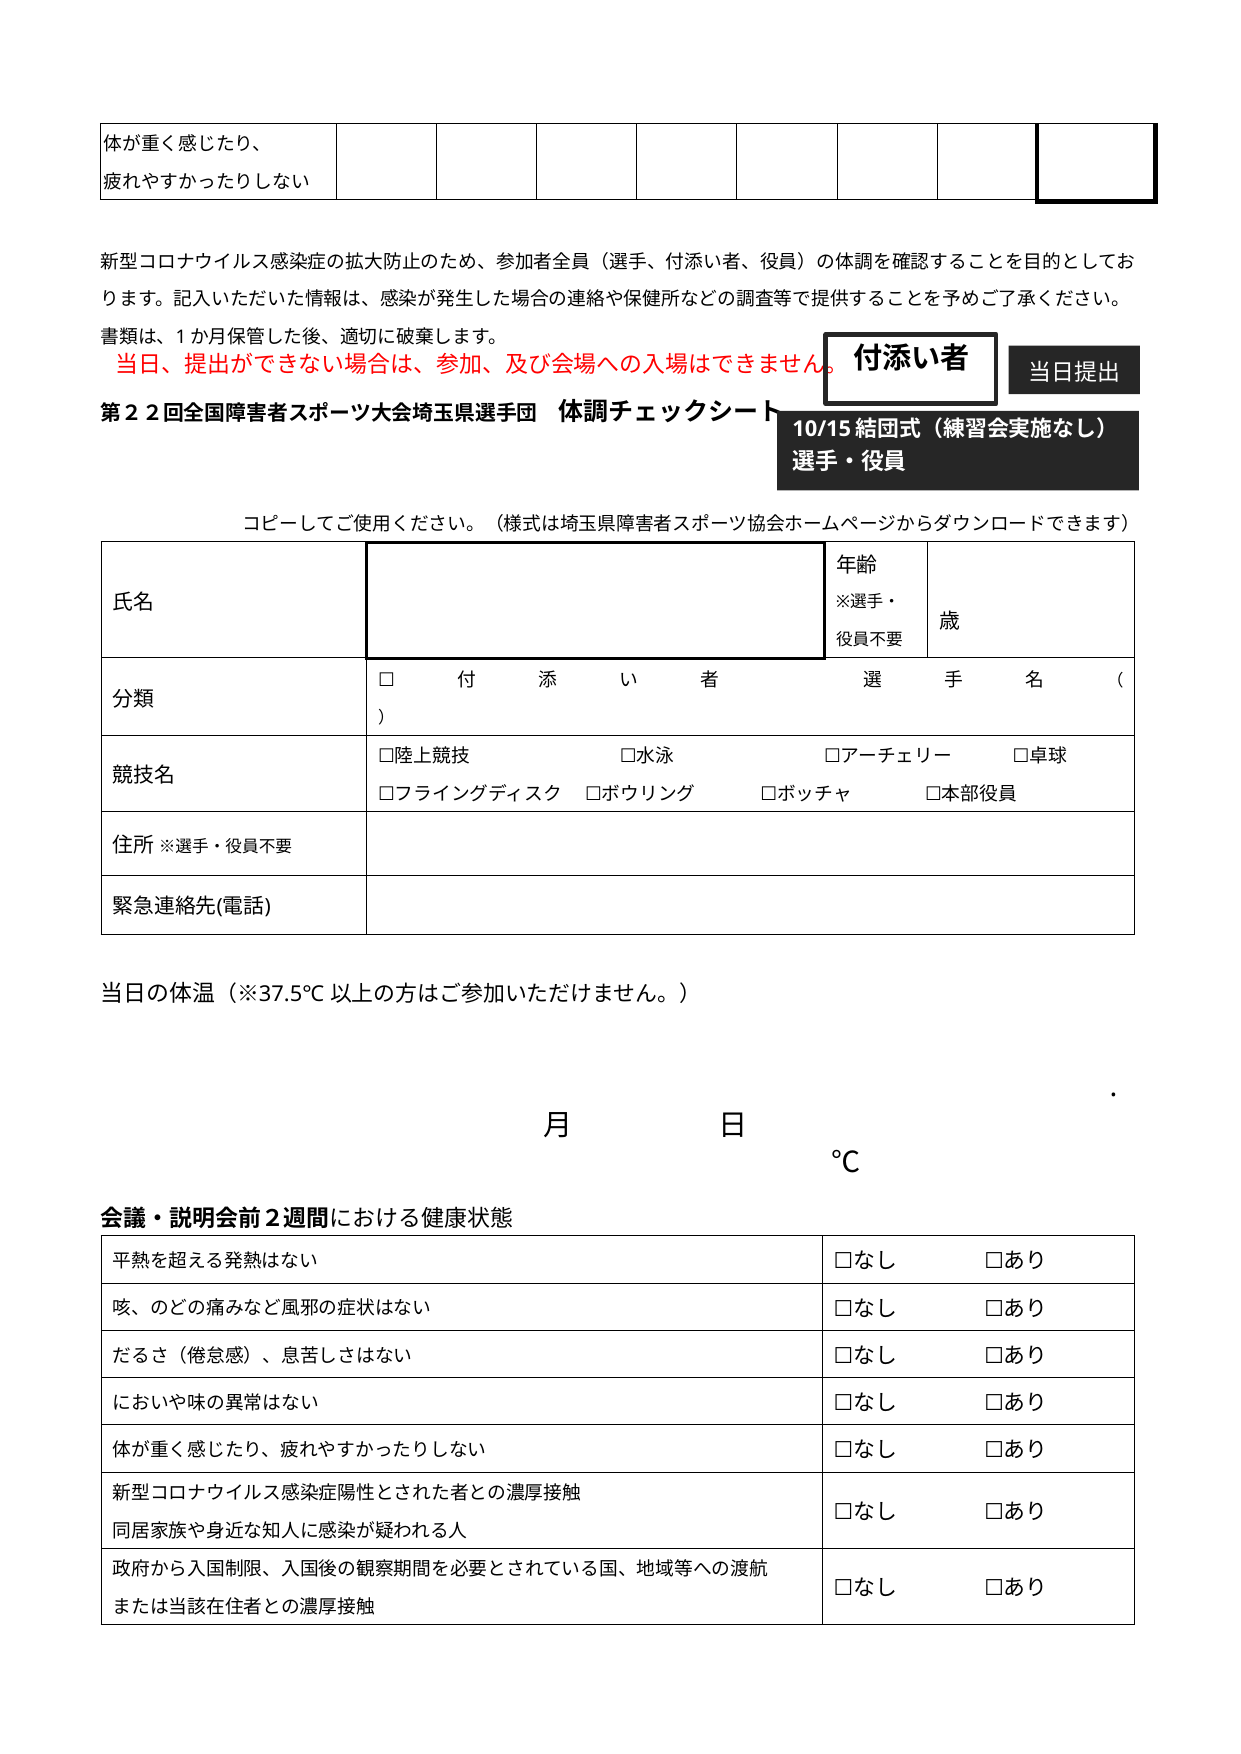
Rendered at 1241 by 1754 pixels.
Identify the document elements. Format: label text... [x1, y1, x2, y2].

table_cell [838, 124, 937, 199]
table_header 平熱を超える発熱はない [102, 1236, 822, 1282]
text 新型コロナウイルス感染症の拡大防止のため、参加者全員（選手、付添い者、役員）の体調を確認することを目的としております。記入いただいた情報は、感染が発生した場合の連絡や保健所などの調査等で提供することを予めご了承ください。 [100, 241, 1140, 316]
table_cell [537, 124, 636, 199]
table_cell 緊急連絡先(電話) [102, 876, 366, 934]
table_cell [637, 124, 736, 199]
table_cell [1039, 124, 1153, 199]
table_cell なし あり [823, 1378, 1134, 1424]
table_cell [367, 812, 1134, 875]
text 第２２回全国障害者スポーツ大会埼玉県選手団 体調チェックシート [100, 391, 1140, 429]
table_cell においや味の異常はない [102, 1378, 822, 1424]
table_cell [437, 124, 536, 199]
text 当日の体温（※37.5℃ 以上の方はご参加いただけません。） [100, 973, 1140, 1010]
table_cell [737, 124, 837, 199]
table_cell [938, 124, 1035, 199]
table_cell 新型コロナウイルス感染症陽性とされた者との濃厚接触 同居家族や身近な知人に感染が疑われる人 [102, 1473, 822, 1548]
table_cell 競技名 [102, 736, 366, 811]
table_cell [367, 876, 1134, 934]
table_header 年齢 ※選手・ 役員不要 [826, 542, 927, 657]
table_cell だるさ（倦怠感）、息苦しさはない [102, 1331, 822, 1377]
text コピーしてご使用ください。（様式は埼玉県障害者スポーツ協会ホームページからダウンロードできます） [100, 504, 1140, 541]
table_cell なし あり [823, 1473, 1134, 1548]
table_header なし あり [823, 1236, 1134, 1282]
table_cell 付添い者 選手名（ ） [367, 658, 1134, 735]
table_cell 分類 [102, 658, 366, 735]
table_cell なし あり [823, 1284, 1134, 1330]
table_cell 陸上競技 水泳 アーチェリー 卓球 フライングディスク ボウリング ボッチャ 本部役員 [367, 736, 1134, 811]
text 会議・説明会前２週間における健康状態 [100, 1198, 1140, 1235]
table_header 氏名 [102, 542, 365, 657]
table_cell [337, 124, 436, 199]
table_cell 体が重く感じたり、 疲れやすかったりしない [101, 124, 336, 199]
table_header 月 日 [470, 1048, 820, 1198]
table_cell 体が重く感じたり、疲れやすかったりしない [102, 1425, 822, 1472]
table_cell 住所 ※選手・役員不要 [102, 812, 366, 875]
table_cell なし あり [823, 1331, 1134, 1377]
text 書類は、1か月保管した後、適切に破棄します。 [100, 316, 1140, 354]
table_header [368, 544, 823, 657]
table_cell なし あり [823, 1549, 1134, 1624]
table_header 歳 [928, 542, 1134, 657]
table_header . ℃ [820, 1048, 1134, 1198]
table_cell なし あり [823, 1425, 1134, 1472]
table_cell 咳、のどの痛みなど風邪の症状はない [102, 1284, 822, 1330]
table_cell 政府から入国制限、入国後の観察期間を必要とされている国、地域等への渡航 または当該在住者との濃厚接触 [102, 1549, 822, 1624]
